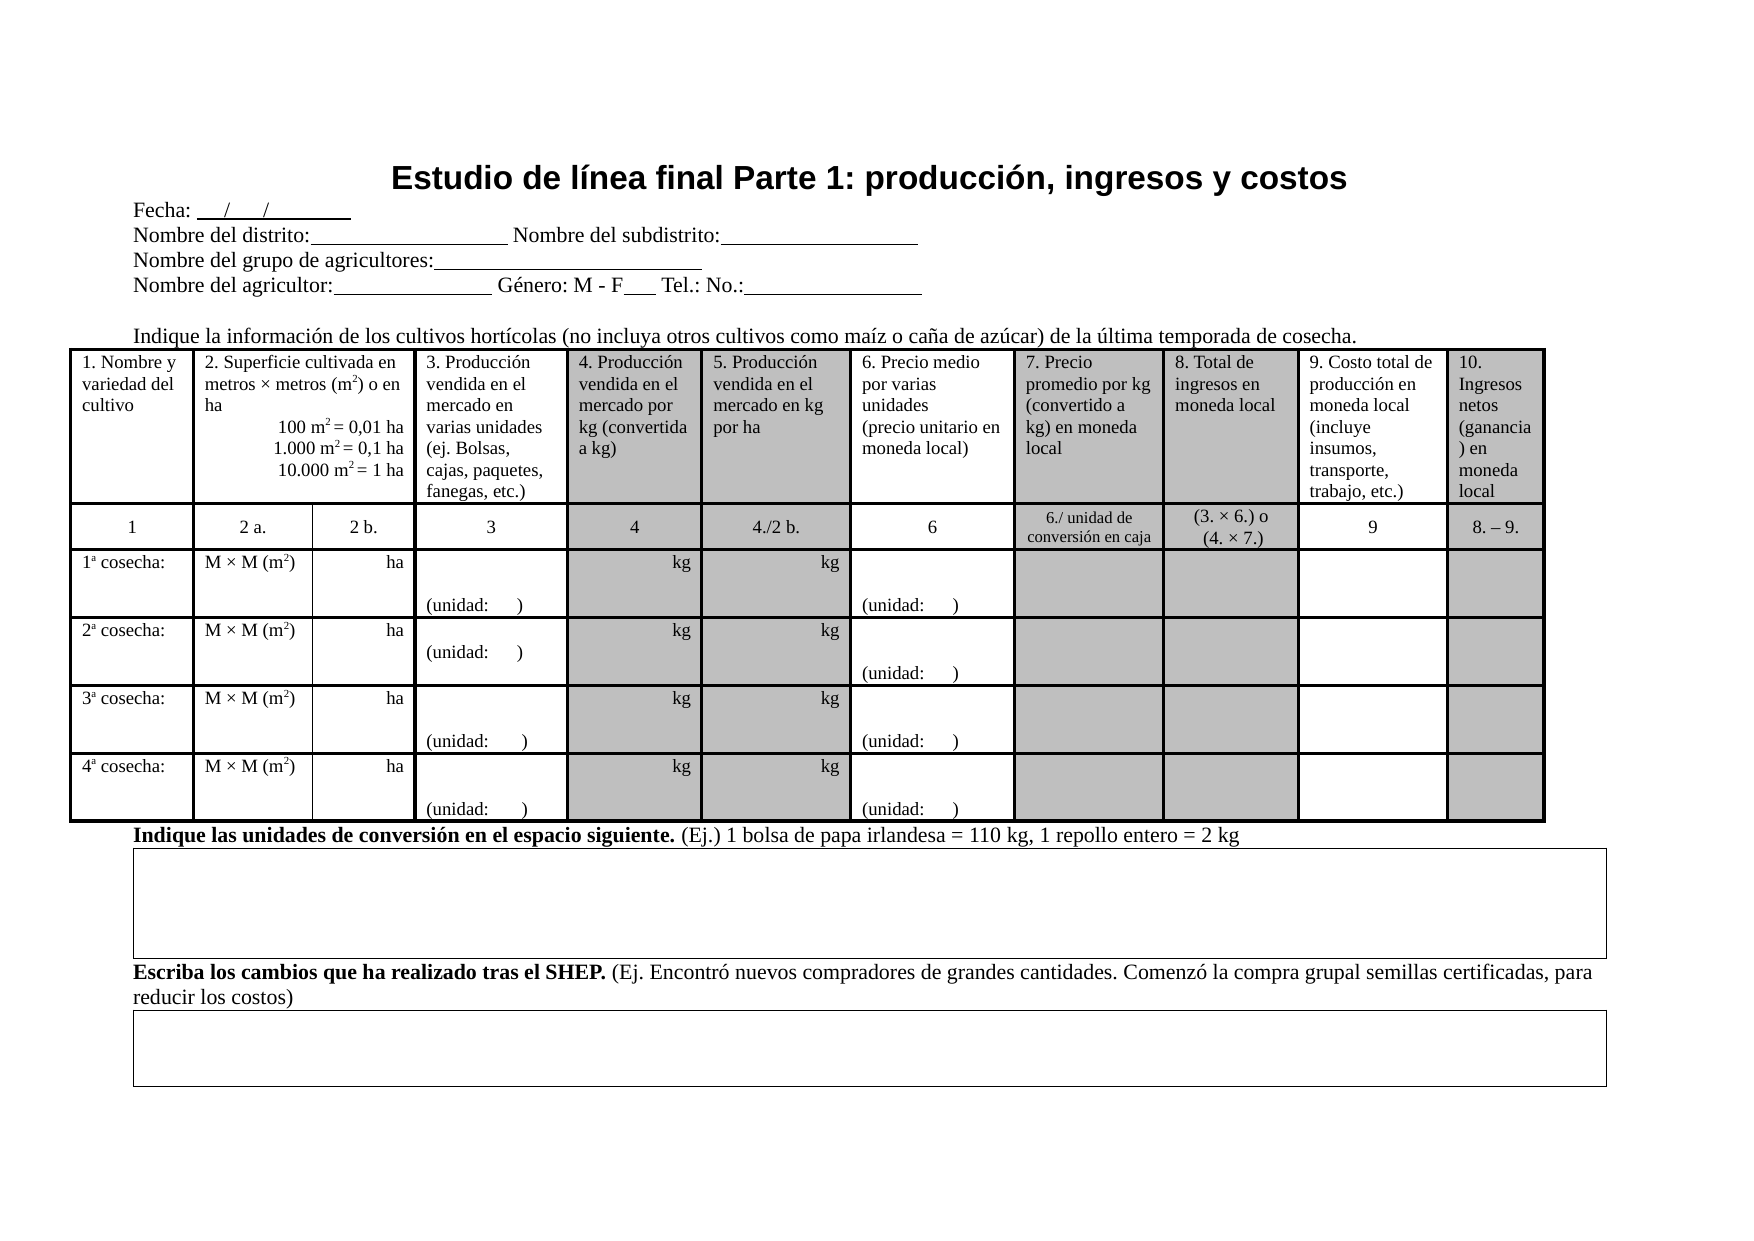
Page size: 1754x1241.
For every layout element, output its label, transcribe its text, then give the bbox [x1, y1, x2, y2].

text Nombre del agricultor: Género: M - F Tel.: No.: [133, 272, 1606, 297]
table_cell 4 [569, 505, 700, 548]
table_cell [1449, 755, 1542, 819]
table_cell kg [569, 687, 700, 752]
table_cell 3 [417, 505, 566, 548]
table_cell M × M (m2) [195, 619, 312, 684]
table_cell [1300, 687, 1446, 752]
table_cell (unidad: ) [852, 619, 1013, 684]
table_cell [1165, 687, 1297, 752]
table_header 9. Costo total de producción en moneda local (incluye insumos, transporte, trabajo, etc.) [1300, 351, 1446, 502]
table_header 2. Superficie cultivada en metros × metros (m2) o en ha 100 m2 = 0,01 ha 1.000 m2 = 0,1 ha 10.000 m2 = 1 ha [195, 351, 413, 502]
table_cell ha [313, 687, 413, 752]
table_cell [1016, 755, 1162, 819]
table_cell [1016, 687, 1162, 752]
table_cell (3. × 6.) o (4. × 7.) [1165, 505, 1297, 548]
table_cell [1300, 755, 1446, 819]
text Indique las unidades de conversión en el espacio siguiente. (Ej.) 1 bolsa de papa irlandesa = 110 kg, 1 repollo entero = 2 kg [133, 822, 1606, 848]
table_cell 4a cosecha: [72, 755, 192, 819]
table_cell 1a cosecha: [72, 551, 192, 616]
table_cell 9 [1300, 505, 1446, 548]
table_cell 6 [852, 505, 1013, 548]
table_cell ha [313, 619, 413, 684]
text Fecha: / / [133, 197, 1606, 222]
table_cell 3a cosecha: [72, 687, 192, 752]
text Nombre del distrito: Nombre del subdistrito: [133, 222, 1606, 247]
table_cell [1165, 755, 1297, 819]
table_cell [1165, 619, 1297, 684]
table_cell 6./ unidad de conversión en caja [1016, 505, 1162, 548]
table_header 10. Ingresos netos (ganancia) en moneda local [1449, 351, 1542, 502]
table_cell (unidad: ) [852, 551, 1013, 616]
table_cell (unidad: ) [417, 755, 566, 819]
table_cell 8. – 9. [1449, 505, 1542, 548]
table_cell (unidad: ) [417, 619, 566, 684]
table_header 5. Producción vendida en el mercado en kg por ha [703, 351, 849, 502]
table_cell ha [313, 551, 413, 616]
text Escriba los cambios que ha realizado tras el SHEP. (Ej. Encontró nuevos compradores de grandes cantidades. Comenzó la compra grupal semillas certificadas, para reducir los costos) [133, 959, 1606, 1009]
table_header 8. Total de ingresos en moneda local [1165, 351, 1297, 502]
table_header 7. Precio promedio por kg (convertido a kg) en moneda local [1016, 351, 1162, 502]
table_cell (unidad: ) [417, 687, 566, 752]
table_cell 1 [72, 505, 192, 548]
table_cell (unidad: ) [852, 687, 1013, 752]
table_cell kg [569, 619, 700, 684]
table_cell ha [313, 755, 413, 819]
table_cell M × M (m2) [195, 687, 312, 752]
table_cell 2a cosecha: [72, 619, 192, 684]
table_header 6. Precio medio por varias unidades (precio unitario en moneda local) [852, 351, 1013, 502]
table_cell [1165, 551, 1297, 616]
table_cell [1016, 551, 1162, 616]
table_cell kg [569, 755, 700, 819]
table_cell [1300, 619, 1446, 684]
table_cell M × M (m2) [195, 755, 312, 819]
table_cell kg [569, 551, 700, 616]
table_cell (unidad: ) [852, 755, 1013, 819]
table_cell kg [703, 551, 849, 616]
table_cell kg [703, 687, 849, 752]
table_cell (unidad: ) [417, 551, 566, 616]
table_cell 4./2 b. [703, 505, 849, 548]
table_cell kg [703, 619, 849, 684]
table_header [134, 849, 1606, 958]
table_cell [1449, 551, 1542, 616]
text Nombre del grupo de agricultores: [133, 247, 1606, 272]
table_cell 2 a. [195, 505, 312, 548]
table_header 4. Producción vendida en el mercado por kg (convertida a kg) [569, 351, 700, 502]
table_cell [1449, 687, 1542, 752]
table_cell [1016, 619, 1162, 684]
table_cell 2 b. [313, 505, 413, 548]
text Estudio de línea final Parte 1: producción, ingresos y costos [133, 158, 1606, 197]
table_header 1. Nombre y variedad del cultivo [72, 351, 192, 502]
table_cell kg [703, 755, 849, 819]
table_cell [1449, 619, 1542, 684]
text Indique la información de los cultivos hortícolas (no incluya otros cultivos como maíz o caña de azúcar) de la última temporada de cosecha. [133, 323, 1606, 348]
table_header 3. Producción vendida en el mercado en varias unidades (ej. Bolsas, cajas, paquetes, fanegas, etc.) [417, 351, 566, 502]
table_cell M × M (m2) [195, 551, 312, 616]
table_cell [1300, 551, 1446, 616]
table_header [134, 1011, 1606, 1086]
